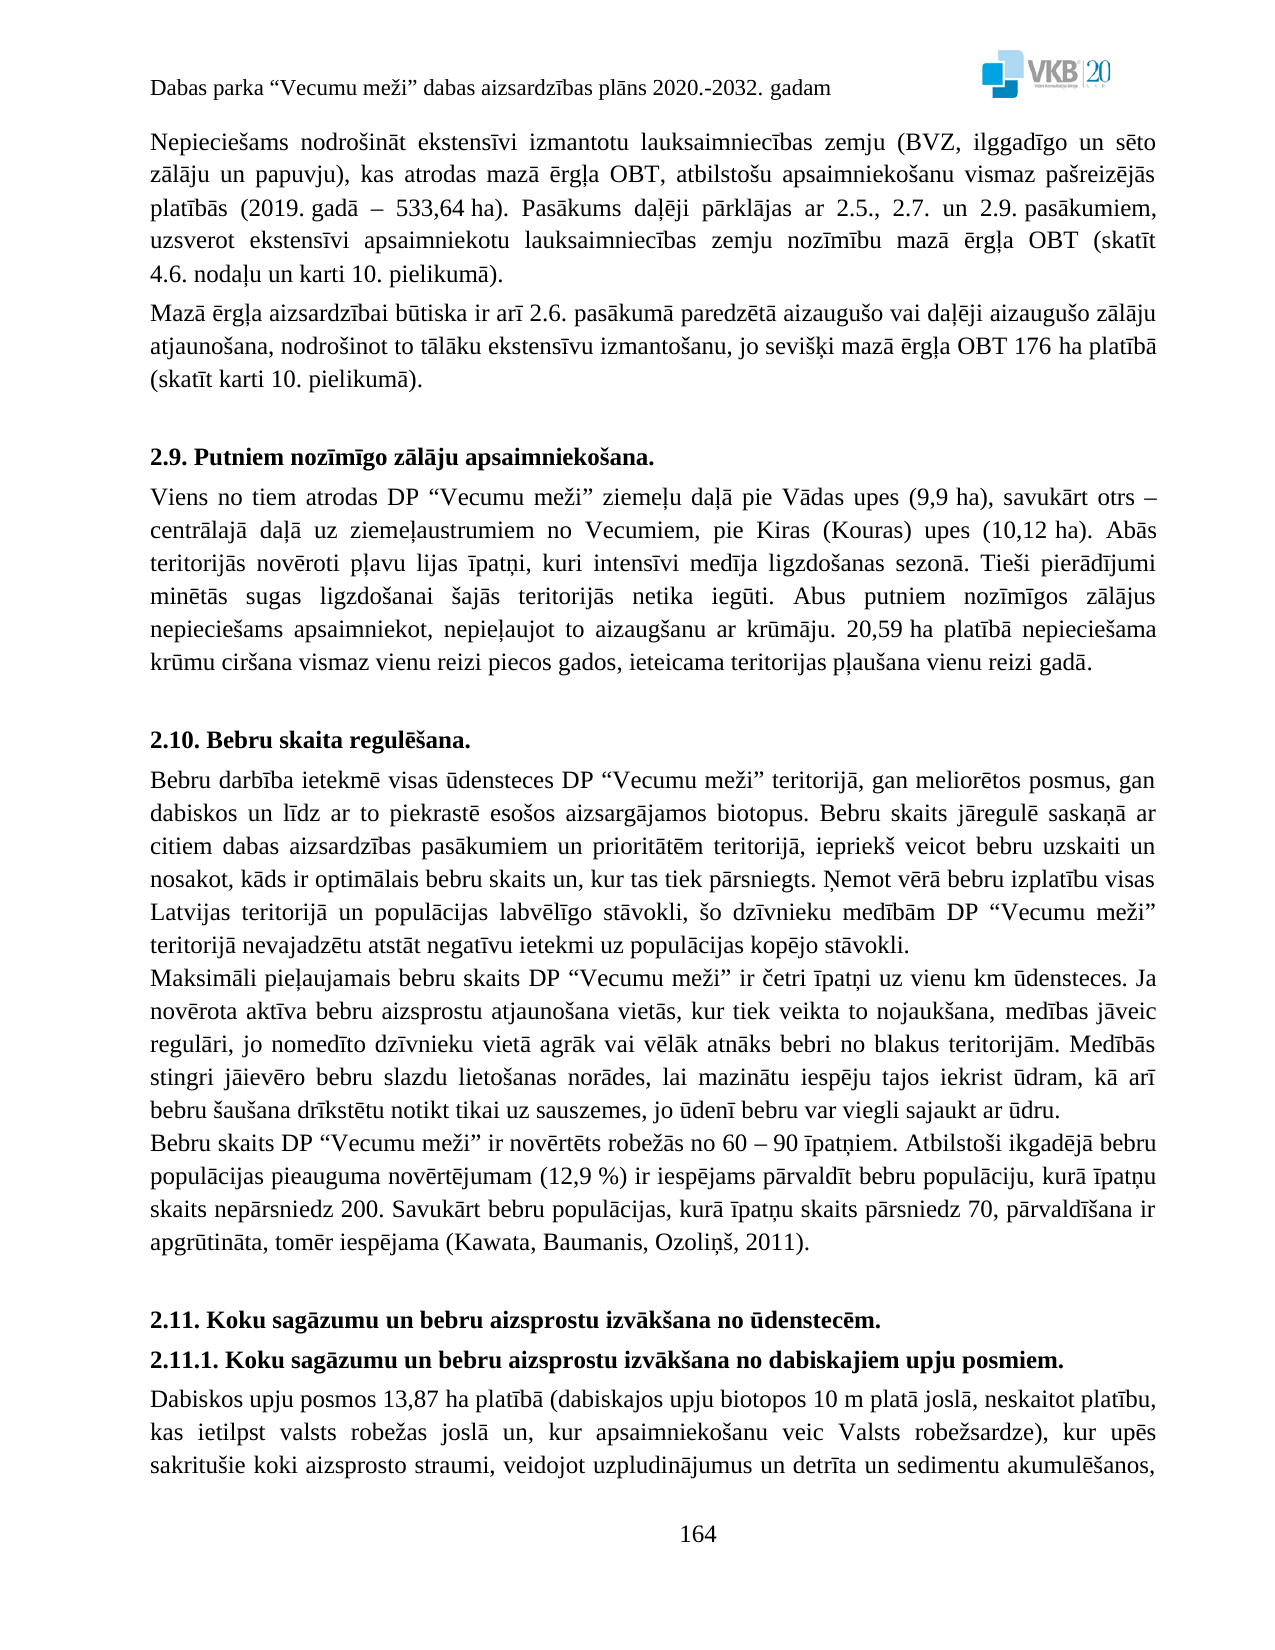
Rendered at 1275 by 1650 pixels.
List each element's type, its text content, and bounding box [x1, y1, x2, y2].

text Mazā ērgļa aizsardzībai būtiska ir arī 2.6. pasākumā paredzētā aizaugušo vai daļēji aizaugušo zālāju atjaunošana, nodrošinot to tālāku ekstensīvu izmantošanu, jo sevišķi mazā ērgļa OBT 176 ha platībā (skatīt karti 10. pielikumā). [150, 298, 1157, 393]
list Maksimāli pieļaujamais bebru skaits DP “Vecumu meži” ir četri īpatņi uz vienu km ūdensteces. Ja novērota aktīva bebru aizsprostu atjaunošana vietās, kur tiek veikta to nojaukšana, medības jāveic regulāri, jo nomedīto dzīvnieku vietā agrāk vai vēlāk atnāks bebri no blakus teritorijām. Medībās stingri jāievēro bebru slazdu lietošanas norādes, lai mazinātu iespēju tajos iekrist ūdram, kā arī bebru šaušana drīkstētu notikt tikai uz sauszemes, jo ūdenī bebru var viegli sajaukt ar ūdru. [150, 963, 1157, 1124]
picture [982, 50, 1111, 98]
text 2.11.1. Koku sagāzumu un bebru aizsprostu izvākšana no dabiskajiem upju posmiem. [150, 1345, 1157, 1373]
list Bebru darbība ietekmē visas ūdensteces DP “Vecumu meži” teritorijā, gan meliorētos posmus, gan dabiskos un līdz ar to piekrastē esošos aizsargājamos biotopus. Bebru skaits jāregulē saskaņā ar citiem dabas aizsardzības pasākumiem un prioritātēm teritorijā, iepriekš veicot bebru uzskaiti un nosakot, kāds ir optimālais bebru skaits un, kur tas tiek pārsniegts. Ņemot vērā bebru izplatību visas Latvijas teritorijā un populācijas labvēlīgo stāvokli, šo dzīvnieku medībām DP “Vecumu meži” teritorijā nevajadzētu atstāt negatīvu ietekmi uz populācijas kopējo stāvokli. [150, 765, 1157, 958]
text 2.10. Bebru skaita regulēšana. [150, 725, 1157, 754]
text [150, 127, 1157, 287]
text 2.9. Putniem nozīmīgo zālāju apsaimniekošana. [150, 442, 1157, 471]
text Viens no tiem atrodas DP “Vecumu meži” ziemeļu daļā pie Vādas upes (9,9 ha), savukārt otrs – centrālajā daļā uz ziemeļaustrumiem no Vecumiem, pie Kiras (Kouras) upes (10,12 ha). Abās teritorijās novēroti pļavu lijas īpatņi, kuri intensīvi medīja ligzdošanas sezonā. Tieši pierādījumi minētās sugas ligzdošanai šajās teritorijās netika iegūti. Abus putniem nozīmīgos zālājus nepieciešams apsaimniekot, nepieļaujot to aizaugšanu ar krūmāju. 20,59 ha platībā nepieciešama krūmu ciršana vismaz vienu reizi piecos gados, ieteicama teritorijas pļaušana vienu reizi gadā. [150, 482, 1157, 676]
list Bebru skaits DP “Vecumu meži” ir novērtēts robežās no 60 – 90 īpatņiem. Atbilstoši ikgadējā bebru populācijas pieauguma novērtējumam (12,9 %) ir iespējams pārvaldīt bebru populāciju, kurā īpatņu skaits nepārsniedz 200. Savukārt bebru populācijas, kurā īpatņu skaits pārsniedz 70, pārvaldīšana ir apgrūtināta, tomēr iespējama (Kawata, Baumanis, Ozoliņš, 2011). [150, 1128, 1157, 1256]
text 2.11. Koku sagāzumu un bebru aizsprostu izvākšana no ūdenstecēm. [150, 1306, 1157, 1334]
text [150, 1384, 1157, 1479]
